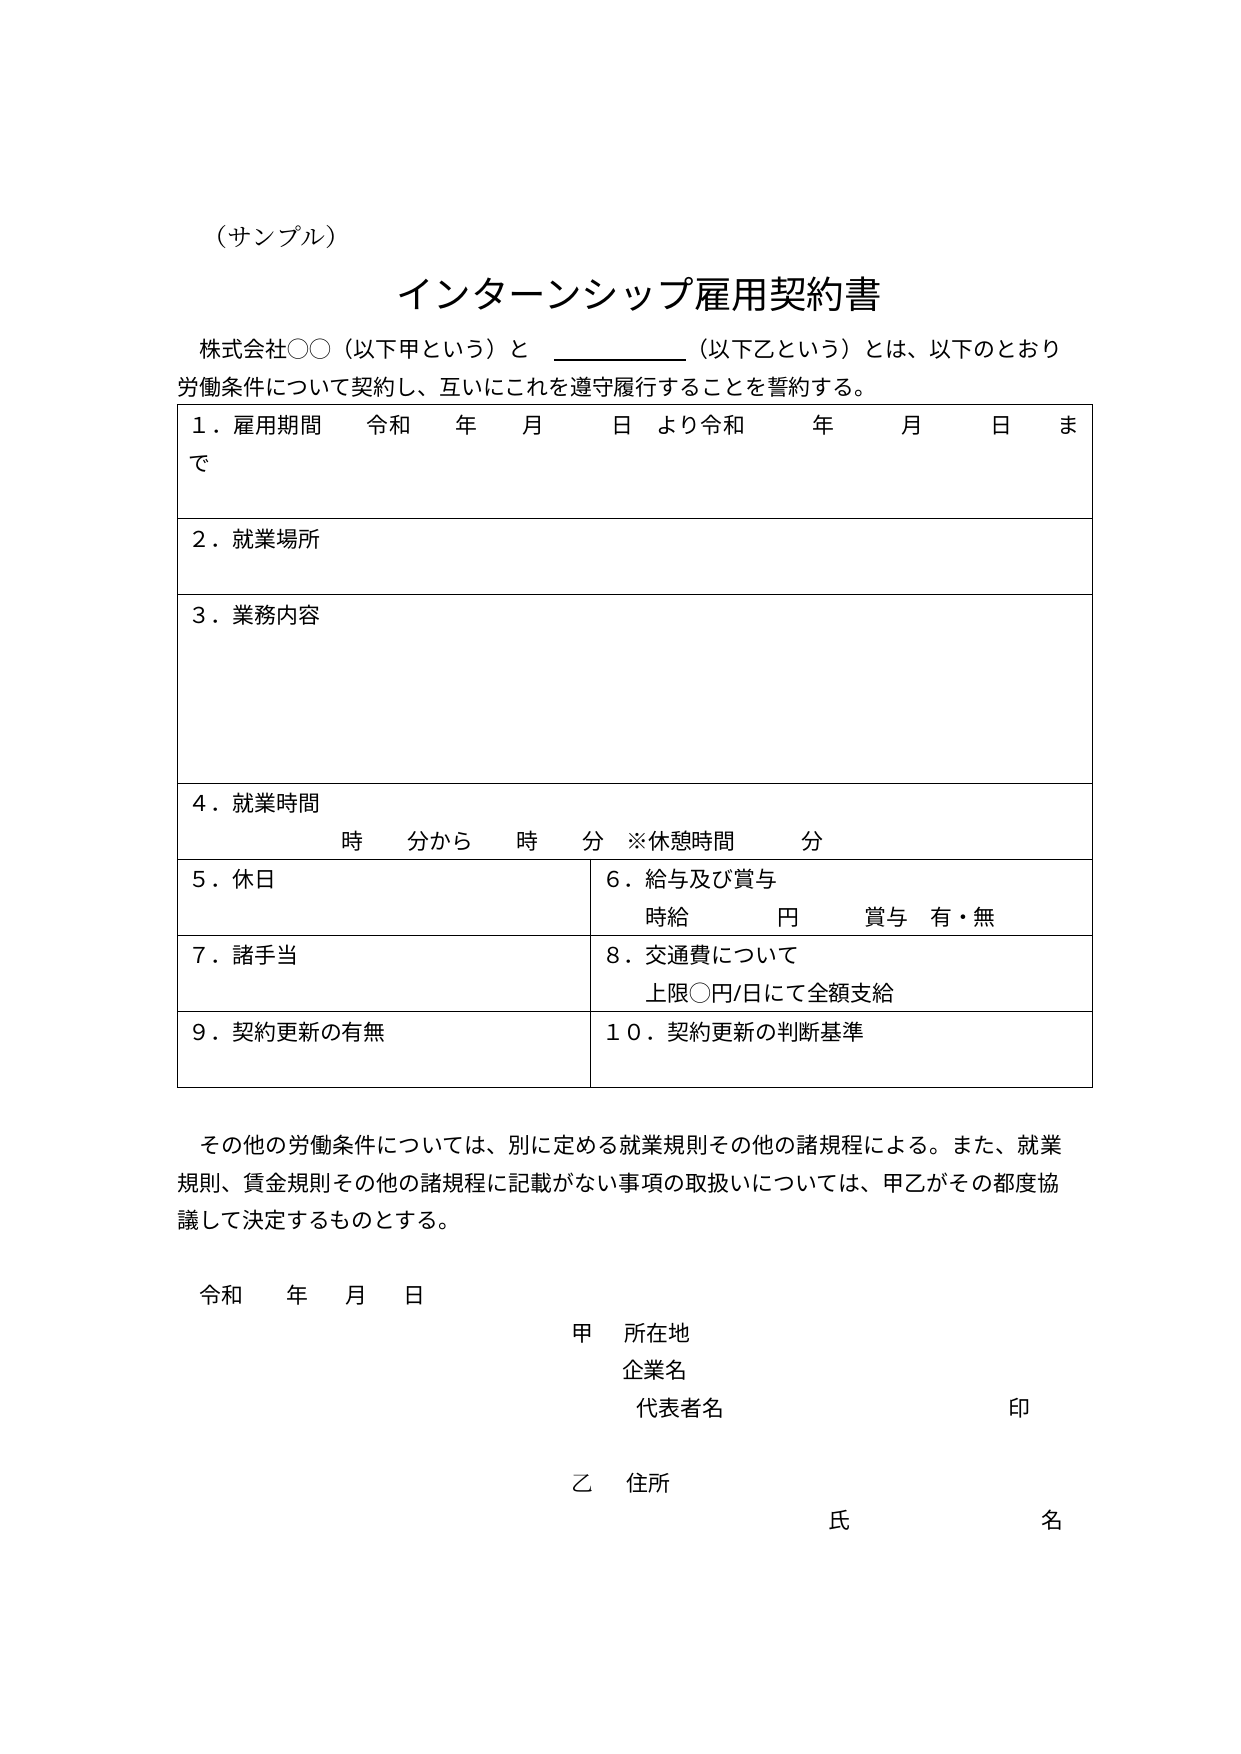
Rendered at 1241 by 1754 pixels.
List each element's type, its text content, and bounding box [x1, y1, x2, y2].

text （サンプル） [177, 217, 1063, 254]
text 氏名 印 [176, 1500, 1063, 1538]
table_cell ８．交通費について 上限◯円/日にて全額支給 [591, 936, 1092, 1011]
table_header １．雇用期間 令和 年 月 日 より令和 年 月 日 まで [178, 405, 1092, 518]
table_cell １０．契約更新の判断基準 [591, 1012, 1092, 1087]
text 甲 所在地 [177, 1313, 1063, 1350]
table_cell ３．業務内容 [178, 595, 1092, 782]
table_cell ９．契約更新の有無 [178, 1012, 590, 1087]
table_cell ４．就業時間 時 分から 時 分 ※休憩時間 分 [178, 784, 1092, 858]
text 企業名 [177, 1350, 1063, 1388]
text 株式会社◯◯（以下甲という）と （以下乙という）とは、以下のとおり労働条件について契約し、互いにこれを遵守履行することを誓約する。 [177, 329, 1063, 404]
text 代表者名 印 [527, 1388, 1063, 1425]
table_cell ７．諸手当 [178, 936, 590, 1011]
text インターンシップ雇用契約書 [177, 254, 1063, 329]
table_cell ２．就業場所 [178, 519, 1092, 594]
text 乙 住所 [177, 1463, 1063, 1500]
text 令和 年 月 日 [177, 1275, 1063, 1313]
text その他の労働条件については、別に定める就業規則その他の諸規程による。また、就業規則、賃金規則その他の諸規程に記載がない事項の取扱いについては、甲乙がその都度協議して決定するものとする。 [177, 1125, 1063, 1238]
table_cell ５．休日 [178, 860, 590, 934]
table_cell ６．給与及び賞与 時給 円 賞与 有・無 [591, 860, 1092, 934]
